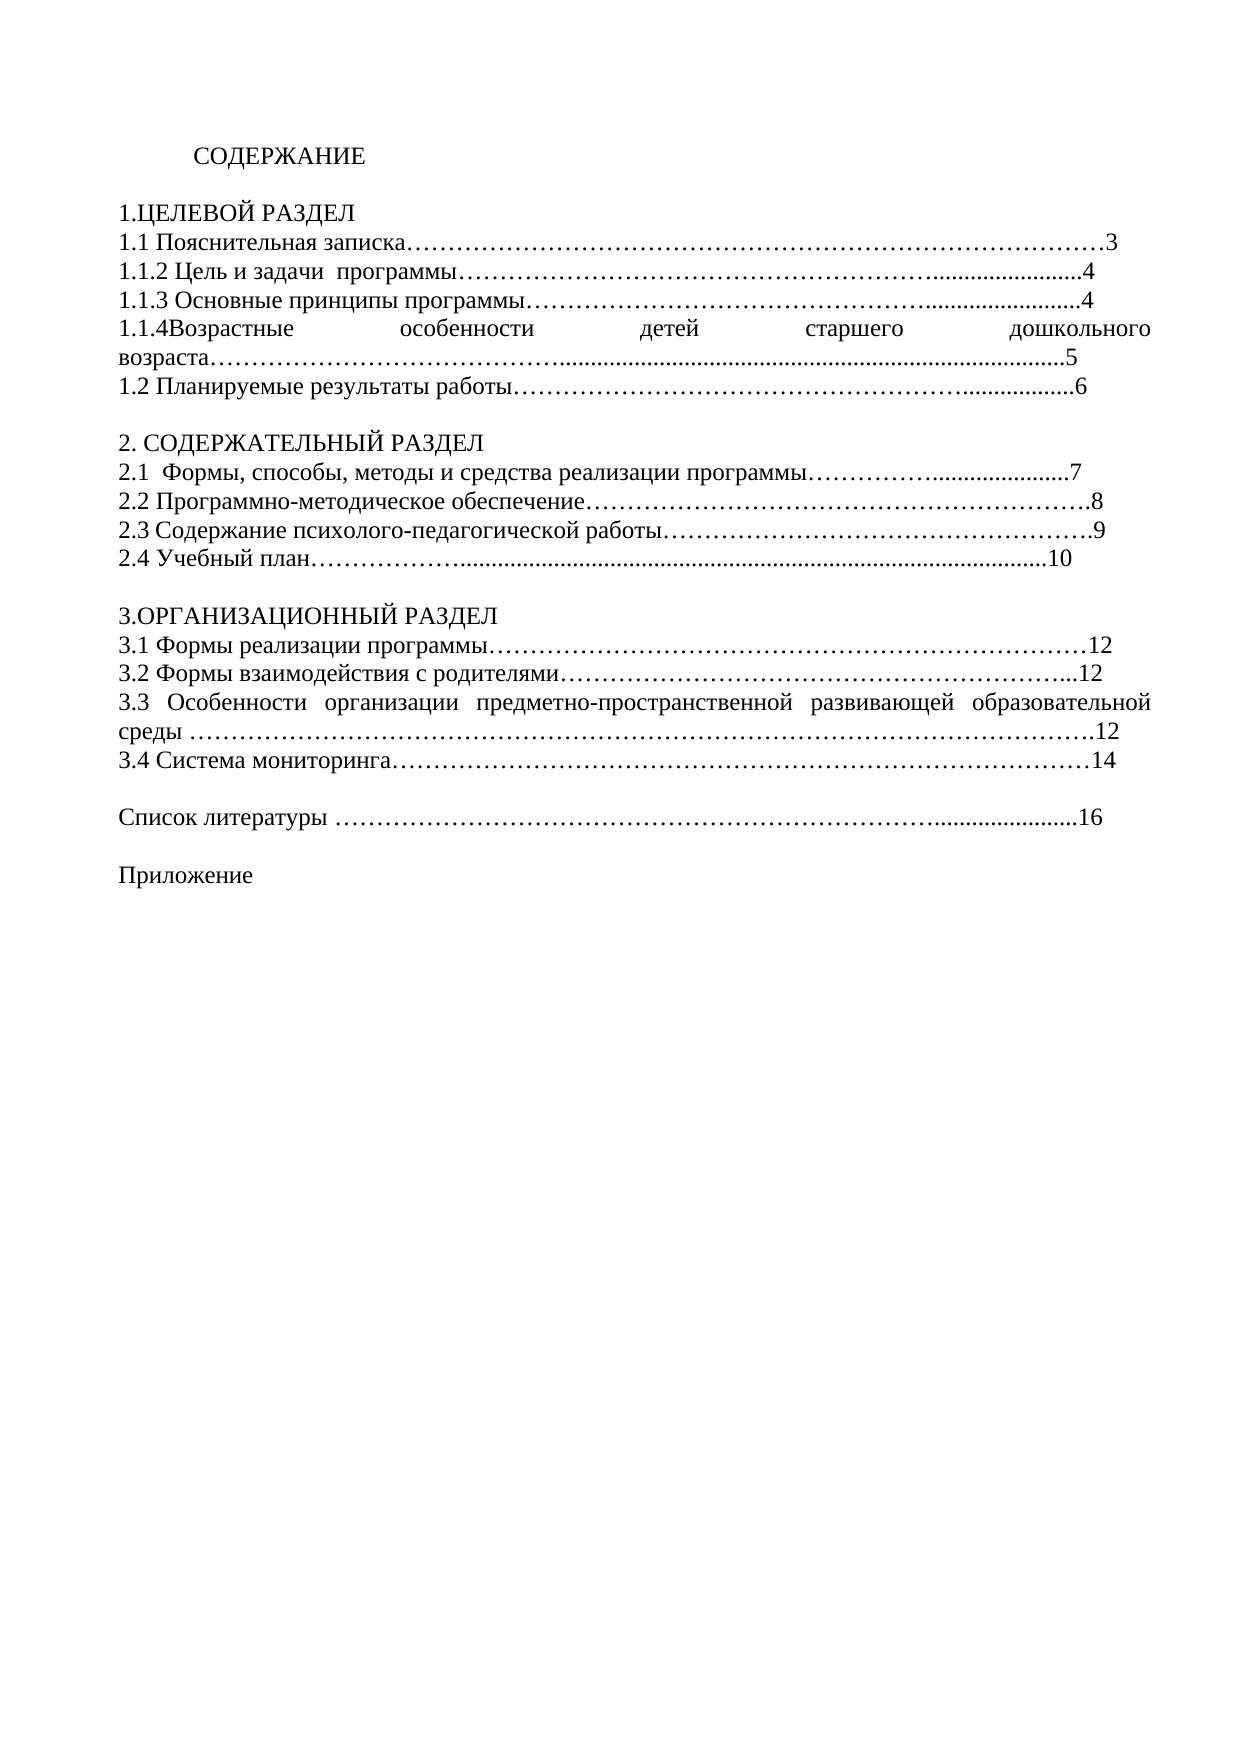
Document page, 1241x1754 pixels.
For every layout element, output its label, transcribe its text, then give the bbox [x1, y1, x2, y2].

text Список литературы ……………………………………………………………….......................16 [118, 802, 1152, 831]
list 2.3 Содержание психолого-педагогической работы…………………………………………….9 [118, 515, 1152, 543]
text 3.2 Формы взаимодействия с родителями……………………………………………………...12 [118, 658, 1152, 687]
text 2.1 Формы, способы, методы и средства реализации программы……………......................7 [118, 457, 1152, 486]
text 1.1.3 Основные принципы программы………………………………………….........................4 [118, 285, 1152, 313]
text 1.1.2 Цель и задачи программы…………………………………………………........................4 [118, 256, 1152, 285]
text 3.ОРГАНИЗАЦИОННЫЙ РАЗДЕЛ [118, 601, 1152, 630]
text 1.1.4Возрастные особенности детей старшего дошкольного возраста…………………………………….................................................................................5 [118, 313, 1152, 371]
text 1.ЦЕЛЕВОЙ РАЗДЕЛ [118, 198, 1152, 227]
text 2. СОДЕРЖАТЕЛЬНЫЙ РАЗДЕЛ [118, 428, 1152, 457]
text 2.2 Программно-методическое обеспечение…………………………………………………….8 [118, 486, 1152, 515]
text 3.1 Формы реализации программы………………………………………………………………12 [118, 630, 1152, 658]
text 3.3 Особенности организации предметно-пространственной развивающей образовательной среды ……………………………………………………………………………………………….12 [118, 687, 1152, 745]
text СОДЕРЖАНИЕ [193, 141, 1152, 170]
text 2.4 Учебный план………………..............................................................................................10 [118, 543, 1152, 572]
text 1.1 Пояснительная записка…………………………………………………………………………3 [118, 227, 1152, 256]
text 3.4 Система мониторинга…………………………………………………………………………14 [118, 745, 1152, 773]
text 1.2 Планируемые результаты работы………………………………………………..................6 [118, 371, 1152, 400]
list Приложение [118, 860, 1152, 888]
